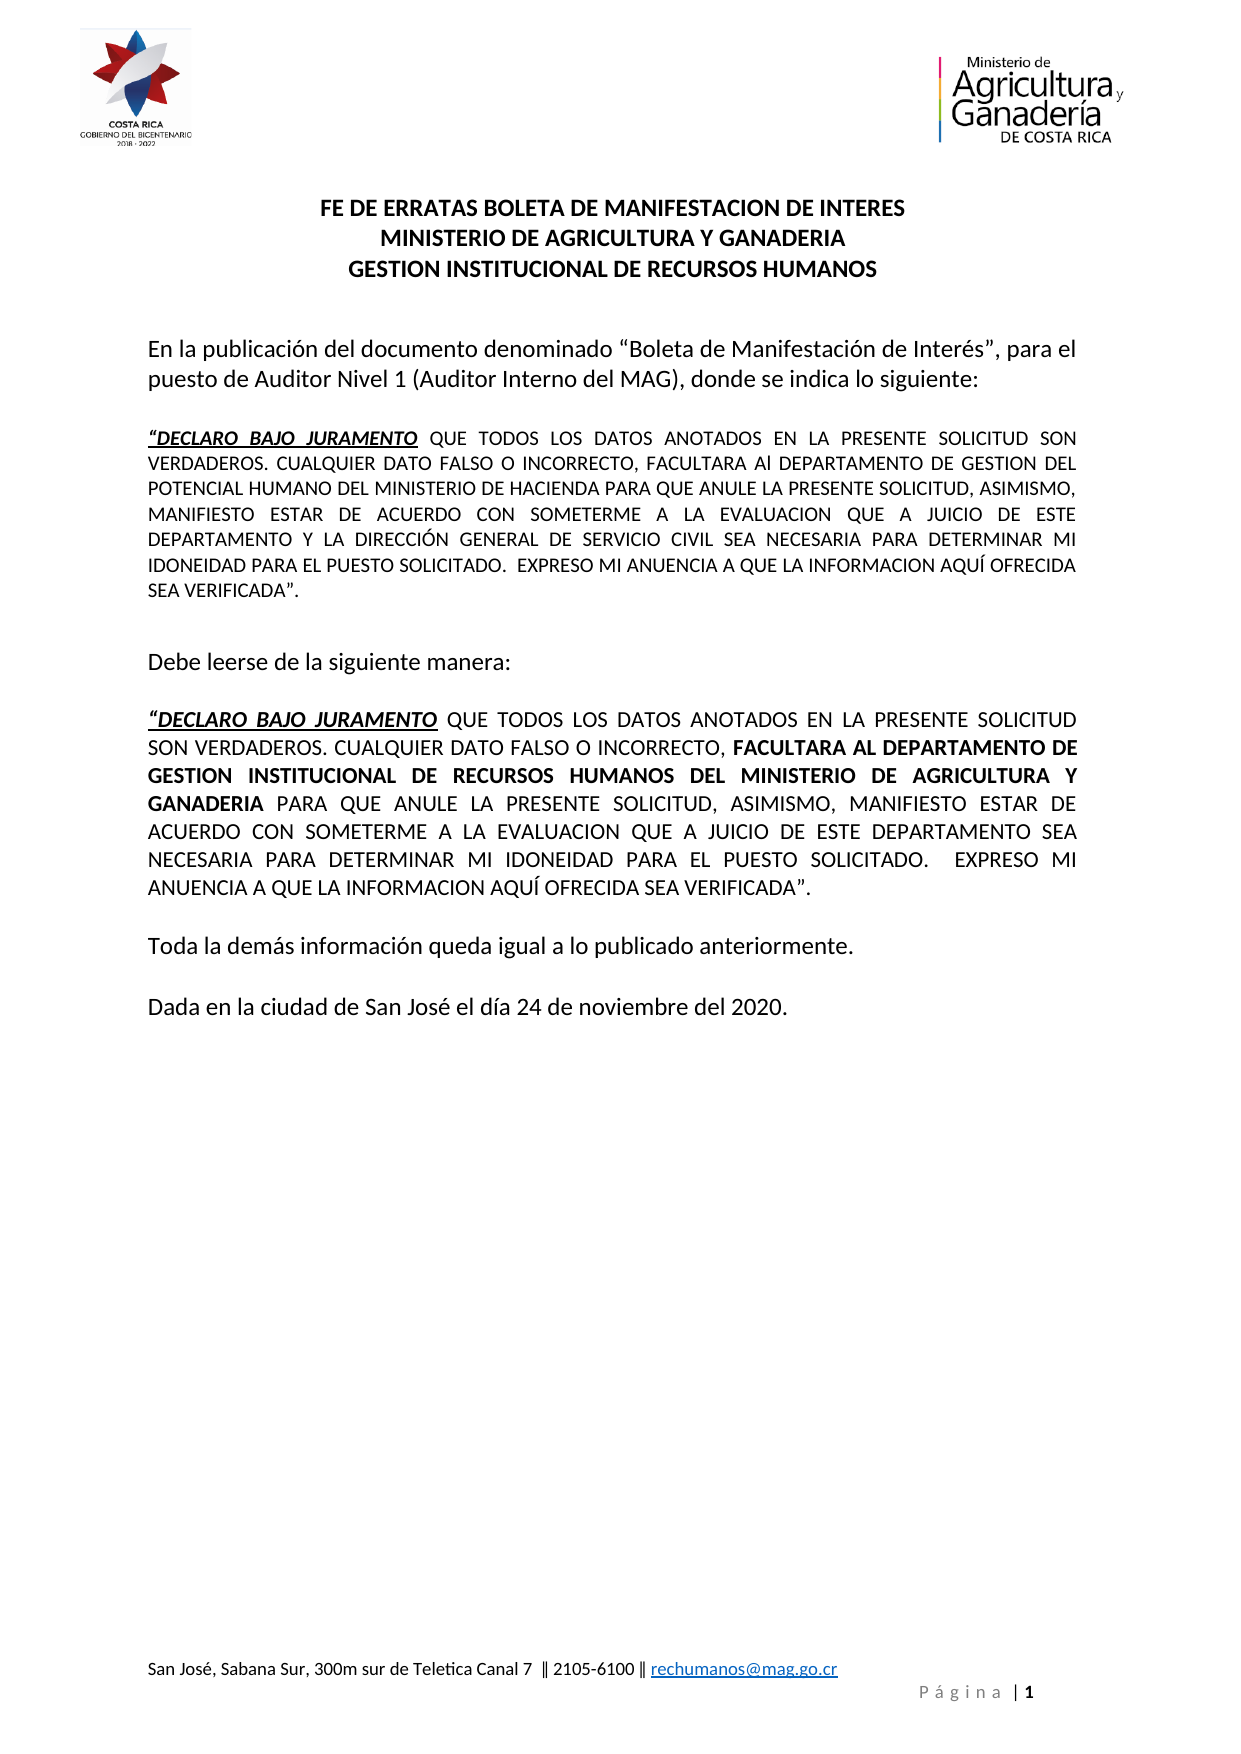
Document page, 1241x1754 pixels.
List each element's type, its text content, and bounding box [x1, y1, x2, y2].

picture [78, 28, 192, 144]
text GESTION INSTITUCIONAL DE RECURSOS HUMANOS [148, 253, 1078, 283]
text MINISTERIO DE AGRICULTURA Y GANADERIA [148, 222, 1078, 253]
text Dada en la ciudad de San José el día 24 de noviembre del 2020. [148, 991, 1078, 1021]
picture [911, 28, 1148, 172]
text “DECLARO BAJO JURAMENTO QUE TODOS LOS DATOS ANOTADOS EN LA PRESENTE SOLICITUD SON VERDADEROS. CUALQUIER DATO FALSO O INCORRECTO, FACULTARA Al DEPARTAMENTO DE GESTION DEL POTENCIAL HUMANO DEL MINISTERIO DE HACIENDA PARA QUE ANULE LA PRESENTE SOLICITUD, ASIMISMO, MANIFIESTO ESTAR DE ACUERDO CON SOMETERME A LA EVALUACION QUE A JUICIO DE ESTE DEPARTAMENTO Y LA DIRECCIÓN GENERAL DE SERVICIO CIVIL SEA NECESARIA PARA DETERMINAR MI IDONEIDAD PARA EL PUESTO SOLICITADO. EXPRESO MI ANUENCIA A QUE LA INFORMACION AQUÍ OFRECIDA SEA VERIFICADA”. [148, 425, 1078, 603]
text Debe leerse de la siguiente manera: [148, 646, 1078, 676]
text FE DE ERRATAS BOLETA DE MANIFESTACION DE INTERES [148, 192, 1078, 222]
text Toda la demás información queda igual a lo publicado anteriormente. [148, 930, 1078, 960]
text “DECLARO BAJO JURAMENTO QUE TODOS LOS DATOS ANOTADOS EN LA PRESENTE SOLICITUD SON VERDADEROS. CUALQUIER DATO FALSO O INCORRECTO, FACULTARA AL DEPARTAMENTO DE GESTION INSTITUCIONAL DE RECURSOS HUMANOS DEL MINISTERIO DE AGRICULTURA Y GANADERIA PARA QUE ANULE LA PRESENTE SOLICITUD, ASIMISMO, MANIFIESTO ESTAR DE ACUERDO CON SOMETERME A LA EVALUACION QUE A JUICIO DE ESTE DEPARTAMENTO SEA NECESARIA PARA DETERMINAR MI IDONEIDAD PARA EL PUESTO SOLICITADO. EXPRESO MI ANUENCIA A QUE LA INFORMACION AQUÍ OFRECIDA SEA VERIFICADA”. [148, 705, 1078, 901]
text En la publicación del documento denominado “Boleta de Manifestación de Interés”, para el puesto de Auditor Nivel 1 (Auditor Interno del MAG), donde se indica lo siguiente: [148, 333, 1078, 394]
